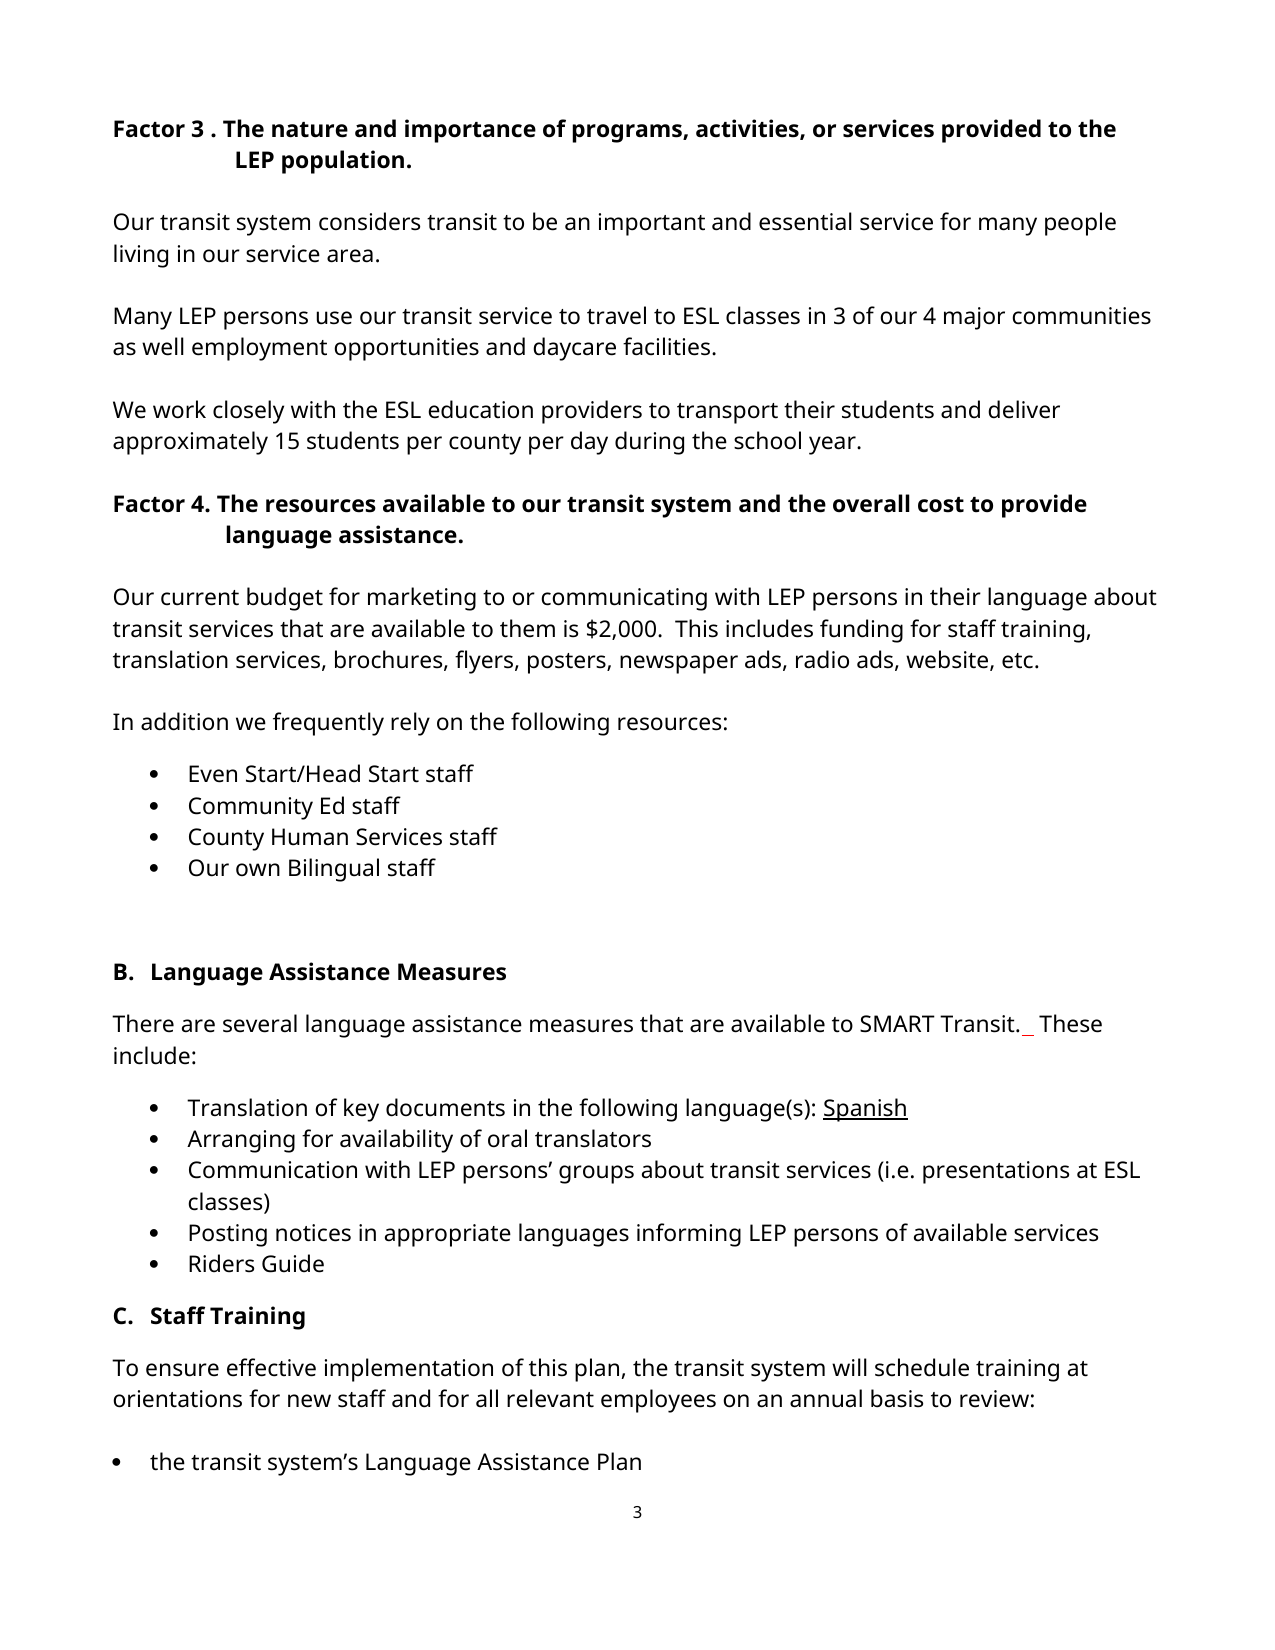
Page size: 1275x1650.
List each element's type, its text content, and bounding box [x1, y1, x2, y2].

text To ensure effective implementation of this plan, the transit system will schedule training at orientations for new staff and for all relevant employees on an annual basis to review: [112, 1352, 1162, 1414]
list Staff Training [112, 1300, 1162, 1331]
list Community Ed staff [150, 789, 1162, 821]
text Our transit system considers transit to be an important and essential service for many people living in our service area. [112, 206, 1162, 269]
list the transit system’s Language Assistance Plan [112, 1446, 1162, 1477]
text In addition we frequently rely on the following resources: [112, 706, 1162, 737]
text Our current budget for marketing to or communicating with LEP persons in their language about transit services that are available to them is $2,000. This includes funding for staff training, translation services, brochures, flyers, posters, newspaper ads, radio ads, website, etc. [112, 581, 1162, 675]
text Factor 4. The resources available to our transit system and the overall cost to provide language assistance. [112, 487, 1162, 550]
list Translation of key documents in the following language(s): Spanish [150, 1092, 1162, 1123]
list Language Assistance Measures [112, 956, 1162, 987]
list Arranging for availability of oral translators [150, 1123, 1162, 1154]
list Our own Bilingual staff [150, 852, 1162, 883]
list Communication with LEP persons’ groups about transit services (i.e. presentations at ESL classes) [150, 1154, 1162, 1217]
text There are several language assistance measures that are available to SMART Transit. These include: [112, 1008, 1162, 1071]
text Many LEP persons use our transit service to travel to ESL classes in 3 of our 4 major communities as well employment opportunities and daycare facilities. [112, 300, 1162, 362]
text Factor 3 . The nature and importance of programs, activities, or services provided to the LEP population. [112, 112, 1162, 175]
list Riders Guide [150, 1248, 1162, 1279]
list County Human Services staff [150, 821, 1162, 852]
list Even Start/Head Start staff [150, 758, 1162, 789]
list Posting notices in appropriate languages informing LEP persons of available services [150, 1217, 1162, 1248]
text We work closely with the ESL education providers to transport their students and deliver approximately 15 students per county per day during the school year. [112, 394, 1162, 456]
